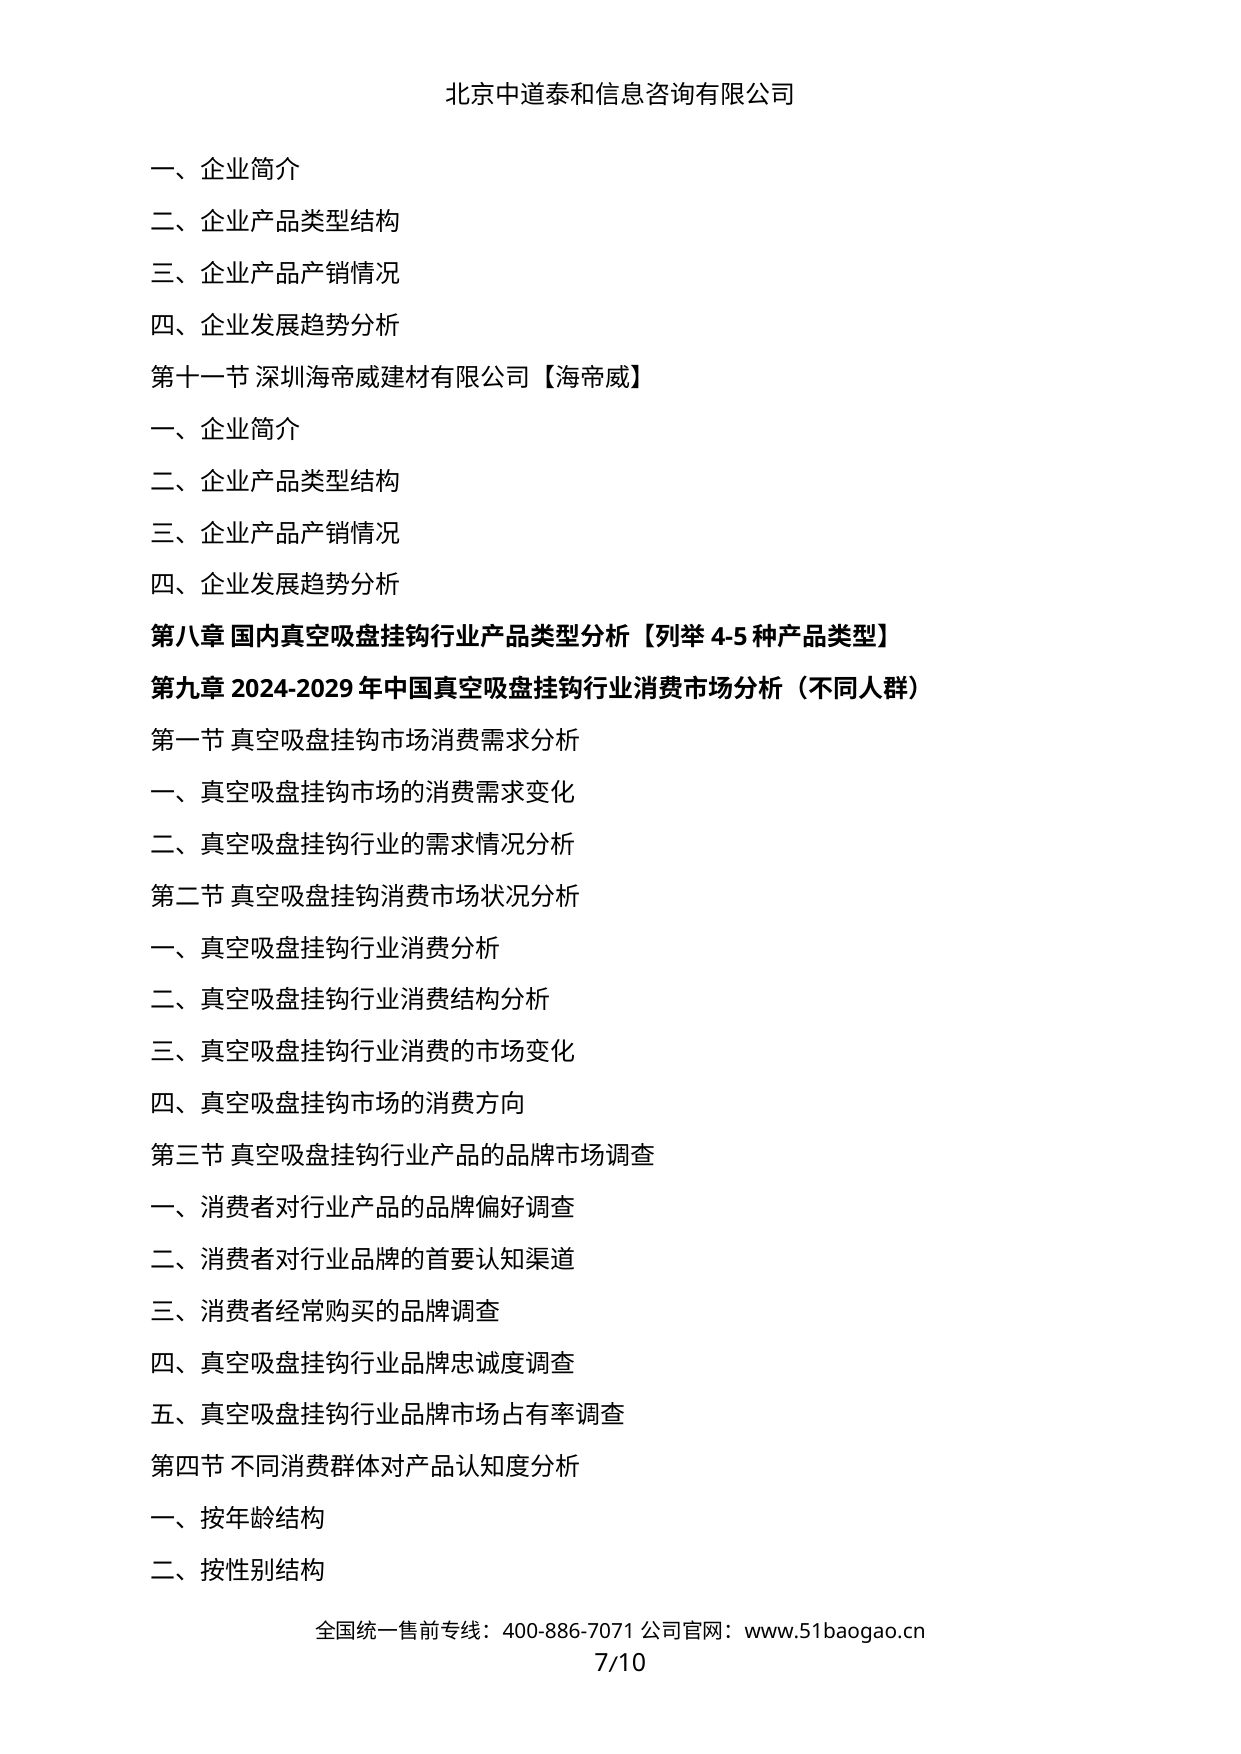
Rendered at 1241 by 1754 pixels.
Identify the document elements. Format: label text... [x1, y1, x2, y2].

text 第一节 真空吸盘挂钩市场消费需求分析 [150, 721, 1090, 757]
text 二、按性别结构 [150, 1551, 1090, 1587]
text 三、消费者经常购买的品牌调查 [150, 1291, 1090, 1327]
text 一、按年龄结构 [150, 1499, 1090, 1535]
text 一、真空吸盘挂钩市场的消费需求变化 [150, 772, 1090, 809]
text 第四节 不同消费群体对产品认知度分析 [150, 1447, 1090, 1483]
text 二、真空吸盘挂钩行业消费结构分析 [150, 980, 1090, 1016]
text 四、真空吸盘挂钩行业品牌忠诚度调查 [150, 1343, 1090, 1379]
text 一、企业简介 [150, 409, 1090, 446]
text 一、企业简介 [150, 150, 1090, 186]
text 五、真空吸盘挂钩行业品牌市场占有率调查 [150, 1395, 1090, 1431]
text 二、消费者对行业品牌的首要认知渠道 [150, 1239, 1090, 1276]
text 一、真空吸盘挂钩行业消费分析 [150, 928, 1090, 964]
text 第十一节 深圳海帝威建材有限公司【海帝威】 [150, 357, 1090, 394]
text 三、企业产品产销情况 [150, 513, 1090, 549]
text 一、消费者对行业产品的品牌偏好调查 [150, 1187, 1090, 1224]
text 第九章 2024-2029年中国真空吸盘挂钩行业消费市场分析（不同人群） [150, 669, 1090, 705]
text 二、真空吸盘挂钩行业的需求情况分析 [150, 824, 1090, 861]
text 三、真空吸盘挂钩行业消费的市场变化 [150, 1032, 1090, 1068]
text 四、企业发展趋势分析 [150, 565, 1090, 601]
text 第八章 国内真空吸盘挂钩行业产品类型分析【列举4-5种产品类型】 [150, 617, 1090, 653]
text 三、企业产品产销情况 [150, 254, 1090, 290]
text 第三节 真空吸盘挂钩行业产品的品牌市场调查 [150, 1136, 1090, 1172]
text 四、企业发展趋势分析 [150, 306, 1090, 342]
text 二、企业产品类型结构 [150, 461, 1090, 497]
text 四、真空吸盘挂钩市场的消费方向 [150, 1084, 1090, 1120]
text 二、企业产品类型结构 [150, 202, 1090, 238]
text 第二节 真空吸盘挂钩消费市场状况分析 [150, 876, 1090, 912]
